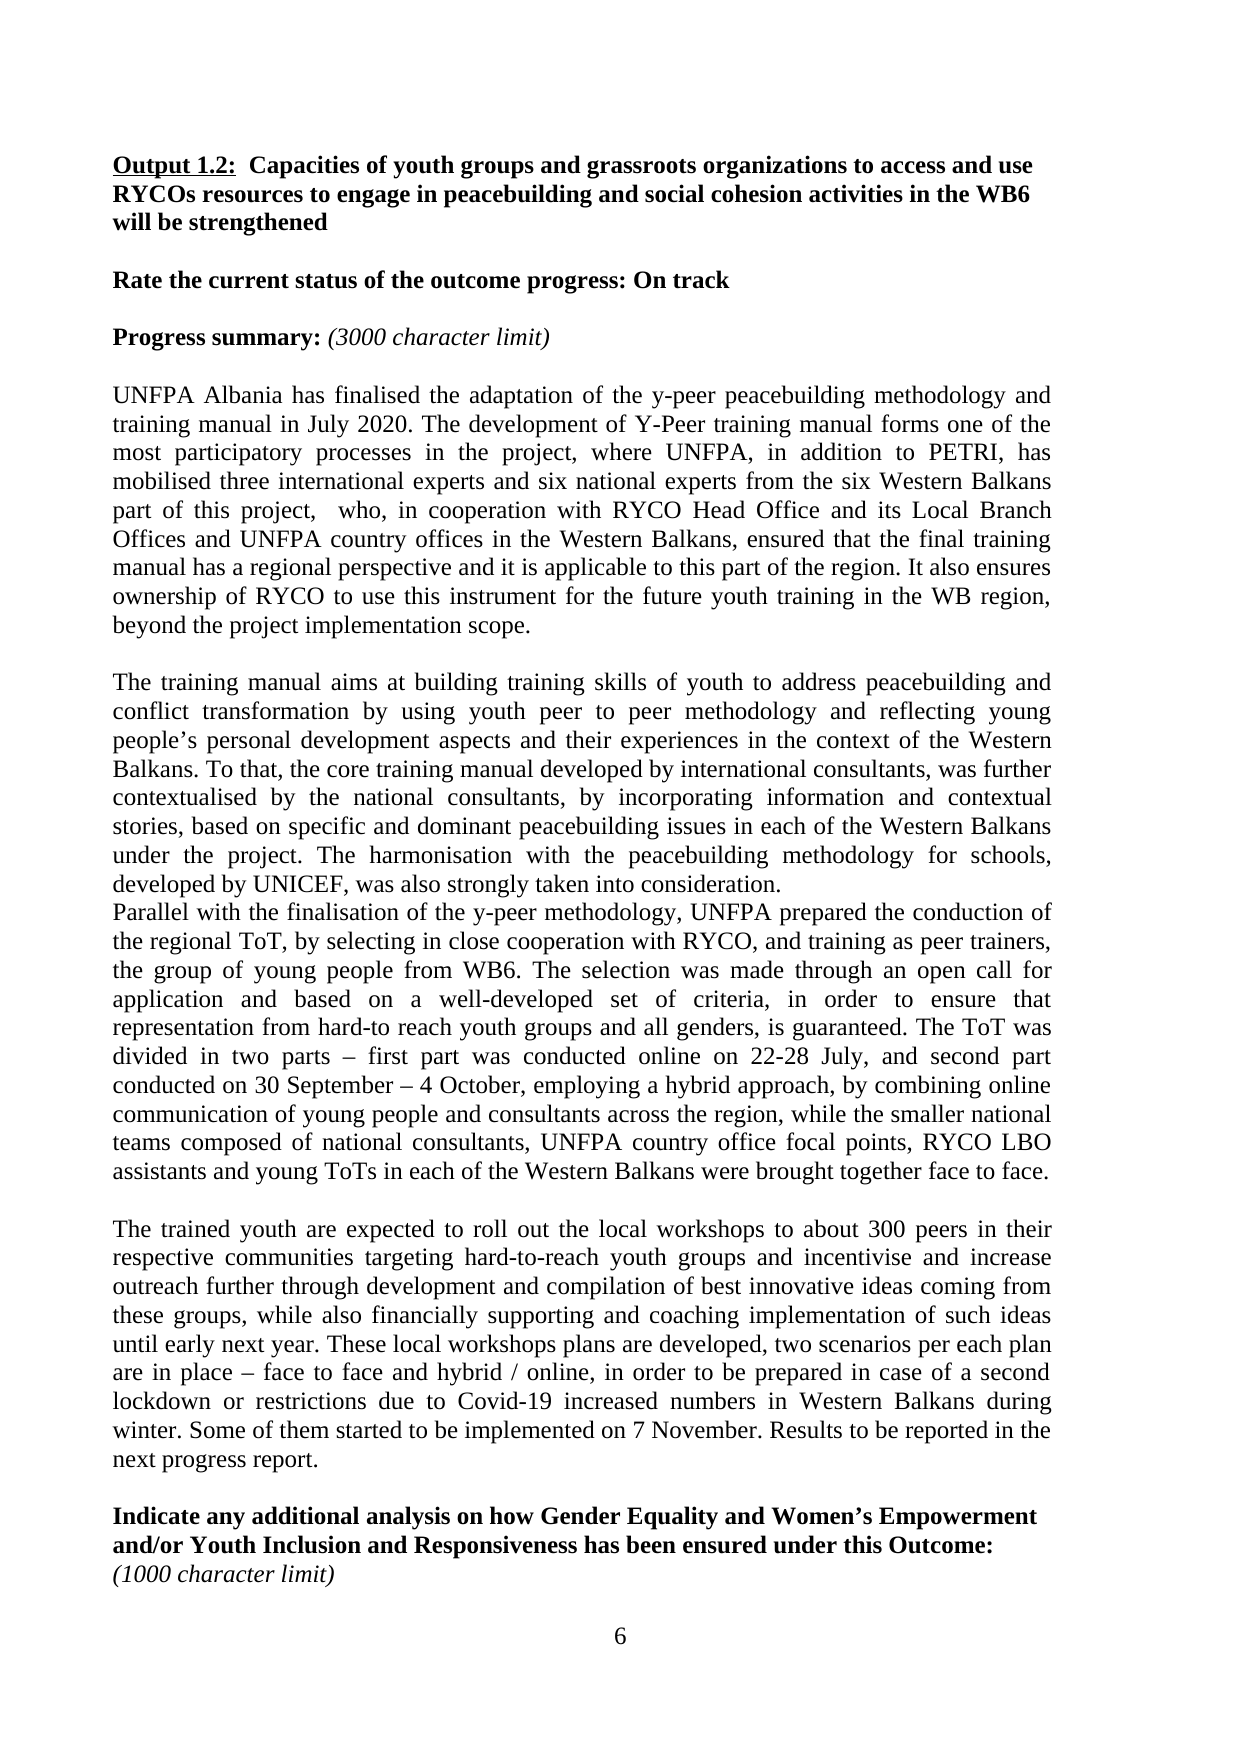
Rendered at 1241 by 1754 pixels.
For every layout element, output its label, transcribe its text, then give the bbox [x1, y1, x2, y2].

text The trained youth are expected to roll out the local workshops to about 300 peers in their respective communities targeting hard-to-reach youth groups and incentivise and increase outreach further through development and compilation of best innovative ideas coming from these groups, while also financially supporting and coaching implementation of such ideas until early next year. These local workshops plans are developed, two scenarios per each plan are in place – face to face and hybrid / online, in order to be prepared in case of a second lockdown or restrictions due to Covid-19 increased numbers in Western Balkans during winter. Some of them started to be implemented on 7 November. Results to be reported in the next progress report. [112, 1214, 1053, 1472]
text Indicate any additional analysis on how Gender Equality and Women’s Empowerment and/or Youth Inclusion and Responsiveness has been ensured under this Outcome: (1000 character limit) [112, 1501, 1053, 1587]
text Parallel with the finalisation of the y-peer methodology, UNFPA prepared the conduction of the regional ToT, by selecting in close cooperation with RYCO, and training as peer trainers, the group of young people from WB6. The selection was made through an open call for application and based on a well-developed set of criteria, in order to ensure that representation from hard-to reach youth groups and all genders, is guaranteed. The ToT was divided in two parts – first part was conducted online on 22-28 July, and second part conducted on 30 September – 4 October, employing a hybrid approach, by combining online communication of young people and consultants across the region, while the smaller national teams composed of national consultants, UNFPA country office focal points, RYCO LBO assistants and young ToTs in each of the Western Balkans were brought together face to face. [112, 897, 1053, 1185]
text Rate the current status of the outcome progress: On track [112, 265, 1053, 294]
text The training manual aims at building training skills of youth to address peacebuilding and conflict transformation by using youth peer to peer methodology and reflecting young people’s personal development aspects and their experiences in the context of the Western Balkans. To that, the core training manual developed by international consultants, was further contextualised by the national consultants, by incorporating information and contextual stories, based on specific and dominant peacebuilding issues in each of the Western Balkans under the project. The harmonisation with the peacebuilding methodology for schools, developed by UNICEF, was also strongly taken into consideration. [112, 667, 1053, 897]
text Output 1.2: Capacities of youth groups and grassroots organizations to access and use RYCOs resources to engage in peacebuilding and social cohesion activities in the WB6 will be strengthened [112, 150, 1053, 236]
text Progress summary: (3000 character limit) [112, 322, 1053, 351]
text UNFPA Albania has finalised the adaptation of the y-peer peacebuilding methodology and training manual in July 2020. The development of Y-Peer training manual forms one of the most participatory processes in the project, where UNFPA, in addition to PETRI, has mobilised three international experts and six national experts from the six Western Balkans part of this project, who, in cooperation with RYCO Head Office and its Local Branch Offices and UNFPA country offices in the Western Balkans, ensured that the final training manual has a regional perspective and it is applicable to this part of the region. It also ensures ownership of RYCO to use this instrument for the future youth training in the WB region, beyond the project implementation scope. [112, 380, 1053, 639]
